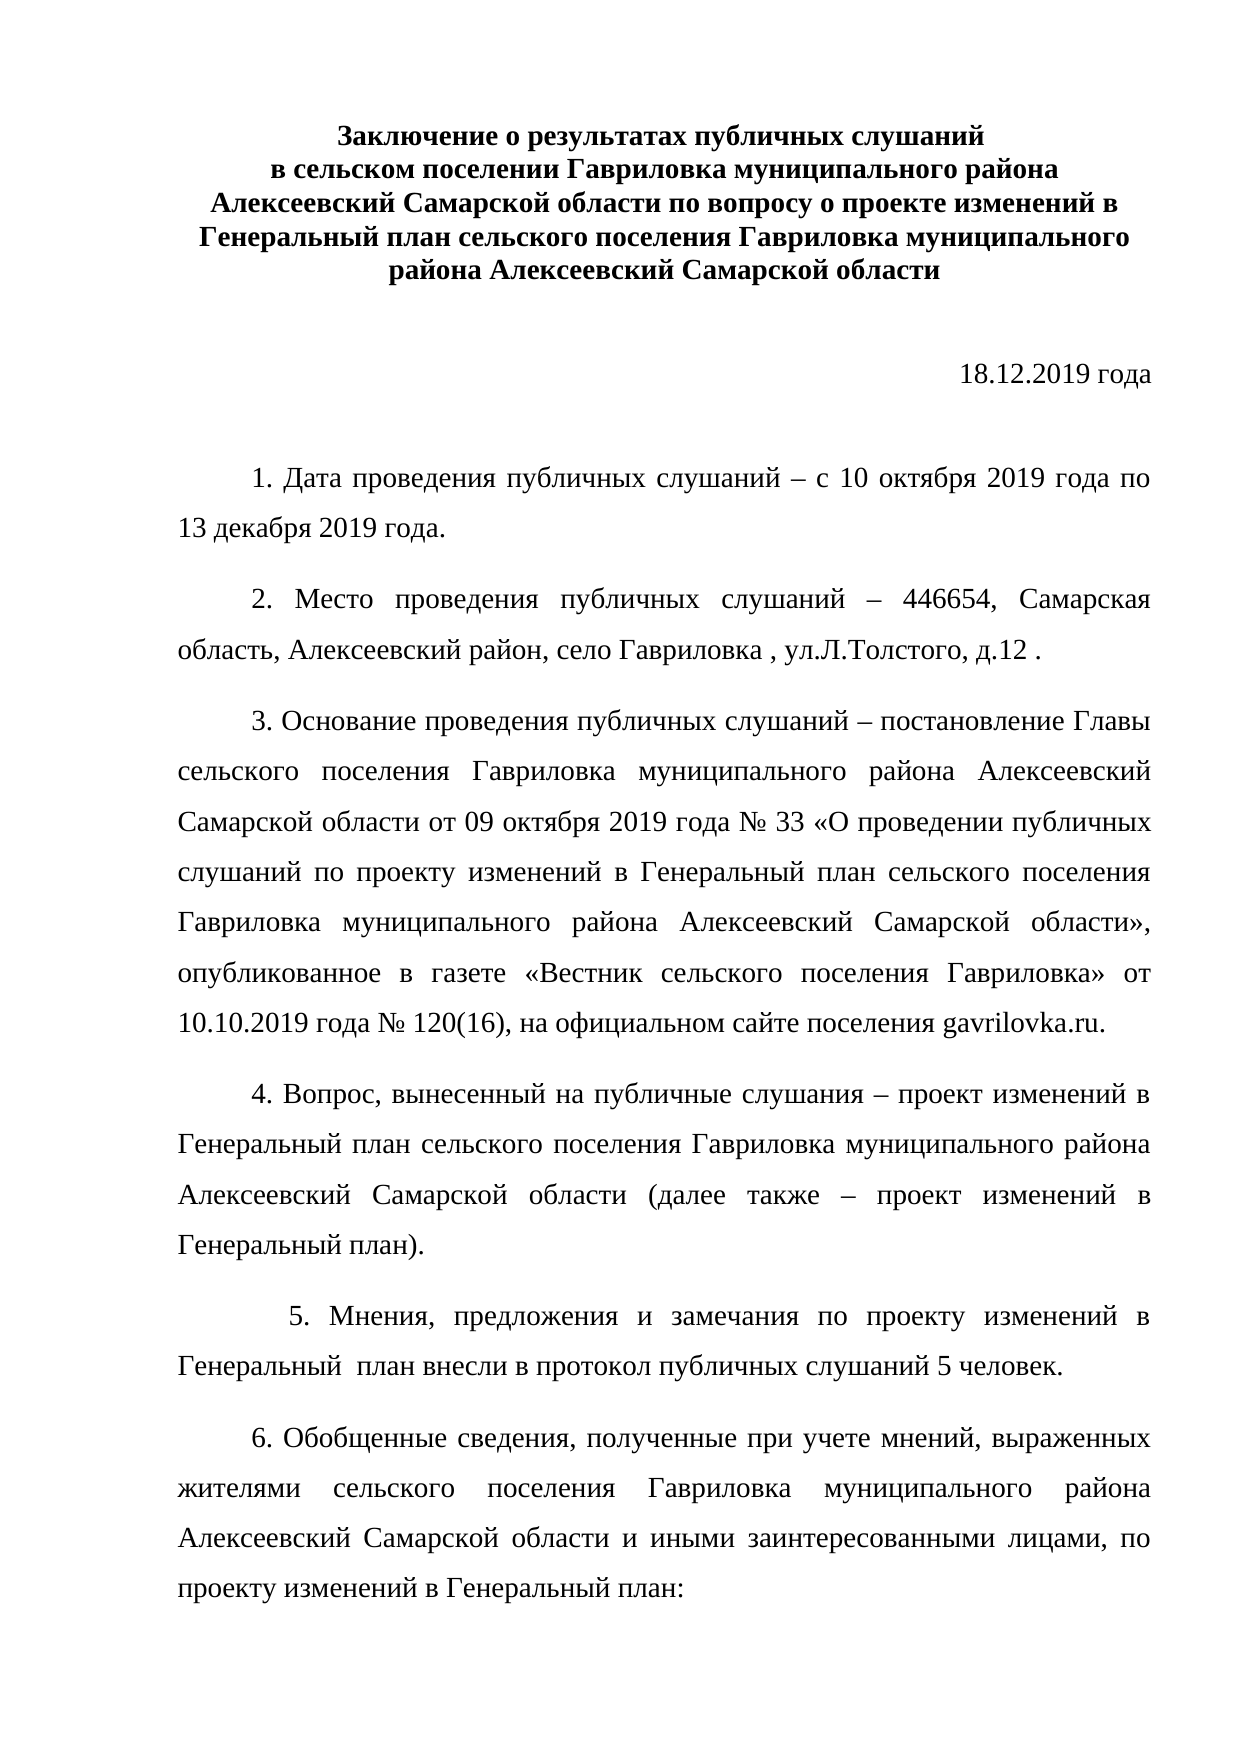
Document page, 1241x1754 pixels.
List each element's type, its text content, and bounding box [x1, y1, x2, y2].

text 3. Основание проведения публичных слушаний – постановление Главы сельского поселения Гавриловка муниципального района Алексеевский Самарской области от 09 октября 2019 года № 33 «О проведении публичных слушаний по проекту изменений в Генеральный план сельского поселения Гавриловка муниципального района Алексеевский Самарской области», опубликованное в газете «Вестник сельского поселения Гавриловка» от 10.10.2019 года № 120(16), на официальном сайте поселения gavrilovka.ru. [177, 703, 1152, 1038]
text 5. Мнения, предложения и замечания по проекту изменений в Генеральный план внесли в протокол публичных слушаний 5 человек. [177, 1298, 1152, 1382]
text 6. Обобщенные сведения, полученные при учете мнений, выраженных жителями сельского поселения Гавриловка муниципального района Алексеевский Самарской области и иными заинтересованными лицами, по проекту изменений в Генеральный план: [177, 1420, 1152, 1604]
text Заключение о результатах публичных слушаний в сельском поселении Гавриловка муниципального района Алексеевский Самарской области по вопросу о проекте изменений в Генеральный план сельского поселения Гавриловка муниципального района Алексеевский Самарской области [177, 118, 1152, 286]
text 2. Место проведения публичных слушаний – 446654, Самарская область, Алексеевский район, село Гавриловка , ул.Л.Толстого, д.12 . [177, 582, 1152, 666]
text 4. Вопрос, вынесенный на публичные слушания – проект изменений в Генеральный план сельского поселения Гавриловка муниципального района Алексеевский Самарской области (далее также – проект изменений в Генеральный план). [177, 1076, 1152, 1261]
text 18.12.2019 года [177, 356, 1152, 390]
text 1. Дата проведения публичных слушаний – с 10 октября 2019 года по 13 декабря 2019 года. [177, 460, 1152, 544]
